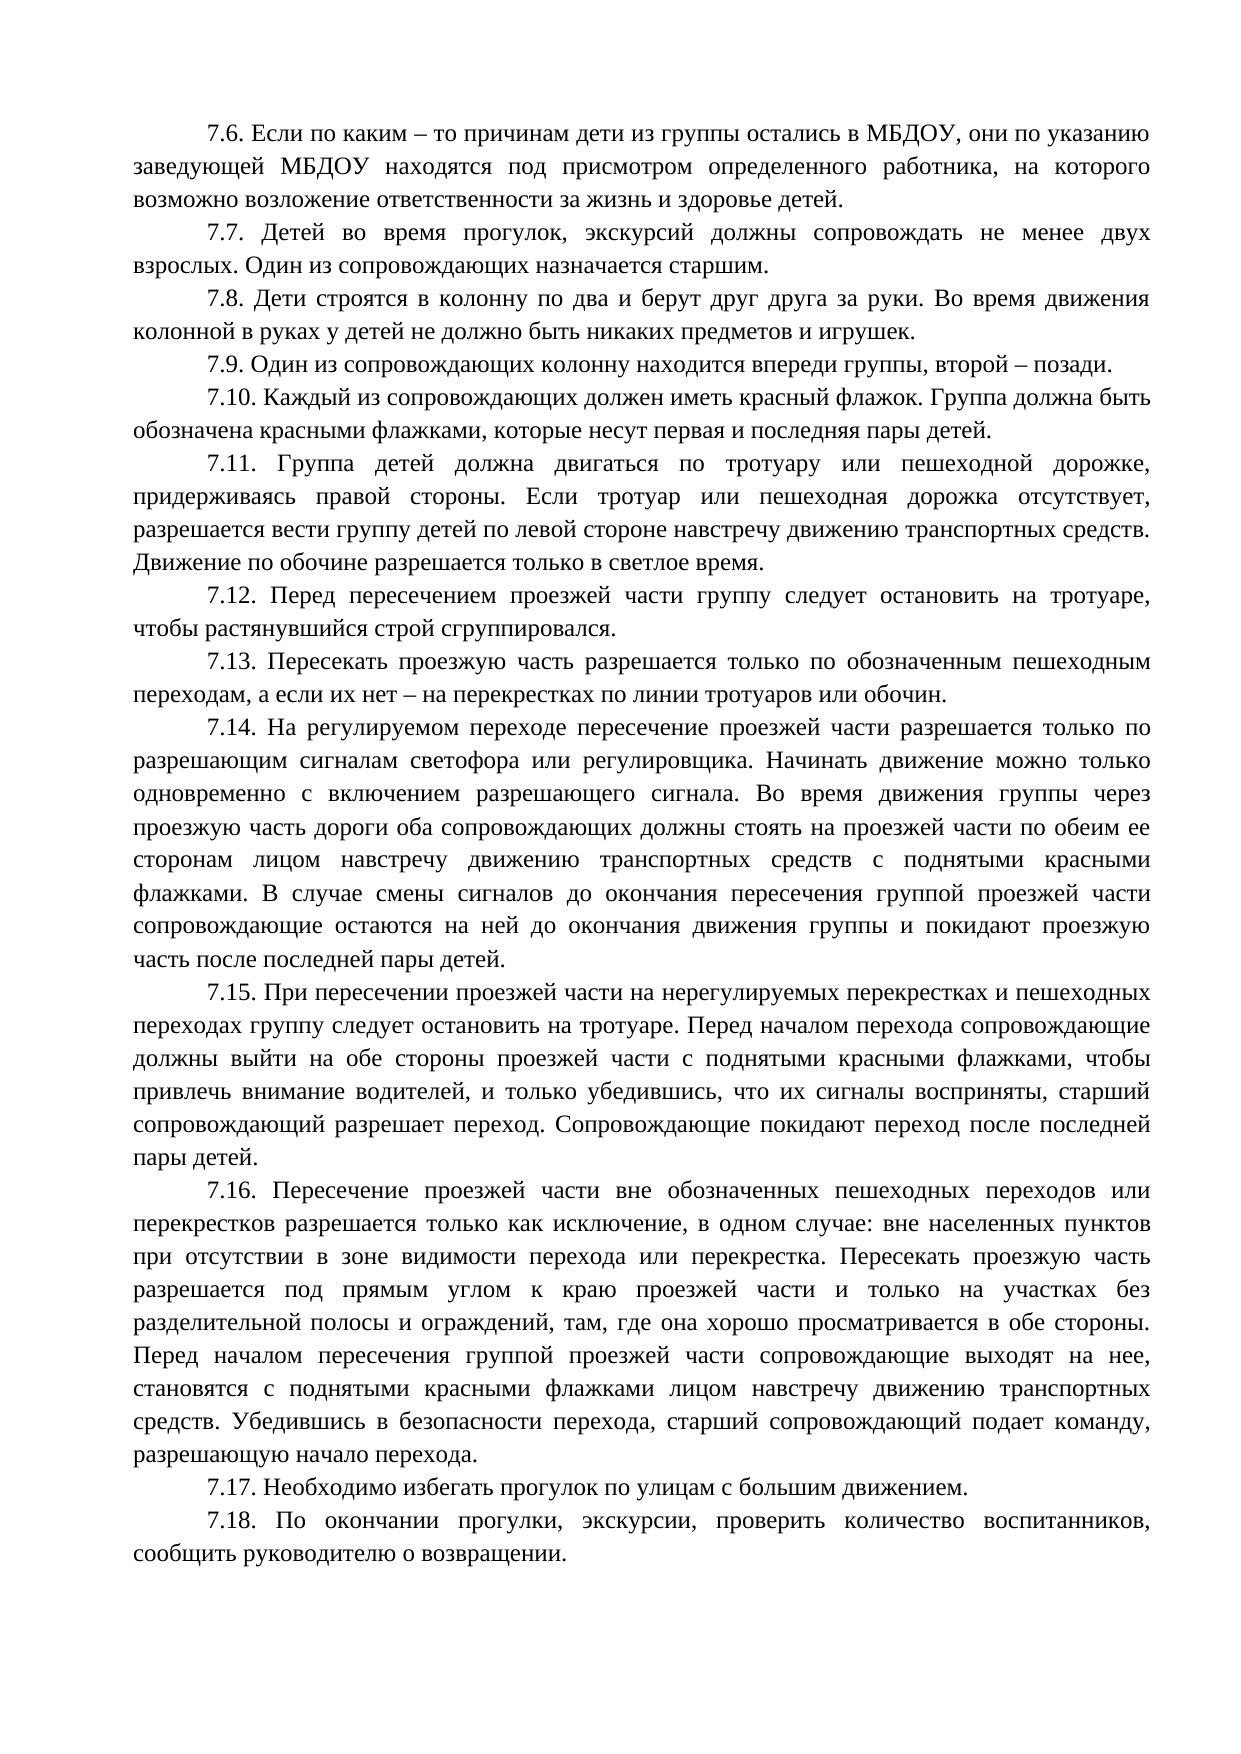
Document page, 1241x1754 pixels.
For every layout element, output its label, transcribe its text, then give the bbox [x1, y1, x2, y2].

list 7.12. Перед пересечением проезжей части группу следует остановить на тротуаре, чтобы растянувшийся строй сгруппировался. [133, 580, 1152, 642]
list 7.17. Необходимо избегать прогулок по улицам с большим движением. [133, 1472, 1152, 1501]
list 7.16. Пересечение проезжей части вне обозначенных пешеходных переходов или перекрестков разрешается только как исключение, в одном случае: вне населенных пунктов при отсутствии в зоне видимости перехода или перекрестка. Пересекать проезжую часть разрешается под прямым углом к краю проезжей части и только на участках без разделительной полосы и ограждений, там, где она хорошо просматривается в обе стороны. Перед началом пересечения группой проезжей части сопровождающие выходят на нее, становятся с поднятыми красными флажками лицом навстречу движению транспортных средств. Убедившись в безопасности перехода, старший сопровождающий подает команду, разрешающую начало перехода. [133, 1175, 1152, 1468]
list 7.18. По окончании прогулки, экскурсии, проверить количество воспитанников, сообщить руководителю о возвращении. [133, 1505, 1152, 1567]
list 7.7. Детей во время прогулок, экскурсий должны сопровождать не менее двух взрослых. Один из сопровождающих назначается старшим. [133, 217, 1152, 279]
list 7.9. Один из сопровождающих колонну находится впереди группы, второй – позади. [133, 349, 1152, 378]
list 7.14. На регулируемом переходе пересечение проезжей части разрешается только по разрешающим сигналам светофора или регулировщика. Начинать движение можно только одновременно с включением разрешающего сигнала. Во время движения группы через проезжую часть дороги оба сопровождающих должны стоять на проезжей части по обеим ее сторонам лицом навстречу движению транспортных средств с поднятыми красными флажками. В случае смены сигналов до окончания пересечения группой проезжей части сопровождающие остаются на ней до окончания движения группы и покидают проезжую часть после последней пары детей. [133, 712, 1152, 972]
list 7.13. Пересекать проезжую часть разрешается только по обозначенным пешеходным переходам, а если их нет – на перекрестках по линии тротуаров или обочин. [133, 646, 1152, 708]
list 7.8. Дети строятся в колонну по два и берут друг друга за руки. Во время движения колонной в руках у детей не должно быть никаких предметов и игрушек. [133, 283, 1152, 345]
list 7.15. При пересечении проезжей части на нерегулируемых перекрестках и пешеходных переходах группу следует остановить на тротуаре. Перед началом перехода сопровождающие должны выйти на обе стороны проезжей части с поднятыми красными флажками, чтобы привлечь внимание водителей, и только убедившись, что их сигналы восприняты, старший сопровождающий разрешает переход. Сопровождающие покидают переход после последней пары детей. [133, 977, 1152, 1171]
list 7.10. Каждый из сопровождающих должен иметь красный флажок. Группа должна быть обозначена красными флажками, которые несут первая и последняя пары детей. [133, 382, 1152, 444]
list 7.6. Если по каким – то причинам дети из группы остались в МБДОУ, они по указанию заведующей МБДОУ находятся под присмотром определенного работника, на которого возможно возложение ответственности за жизнь и здоровье детей. [133, 118, 1152, 213]
list 7.11. Группа детей должна двигаться по тротуару или пешеходной дорожке, придерживаясь правой стороны. Если тротуар или пешеходная дорожка отсутствует, разрешается вести группу детей по левой стороне навстречу движению транспортных средств. Движение по обочине разрешается только в светлое время. [133, 448, 1152, 576]
